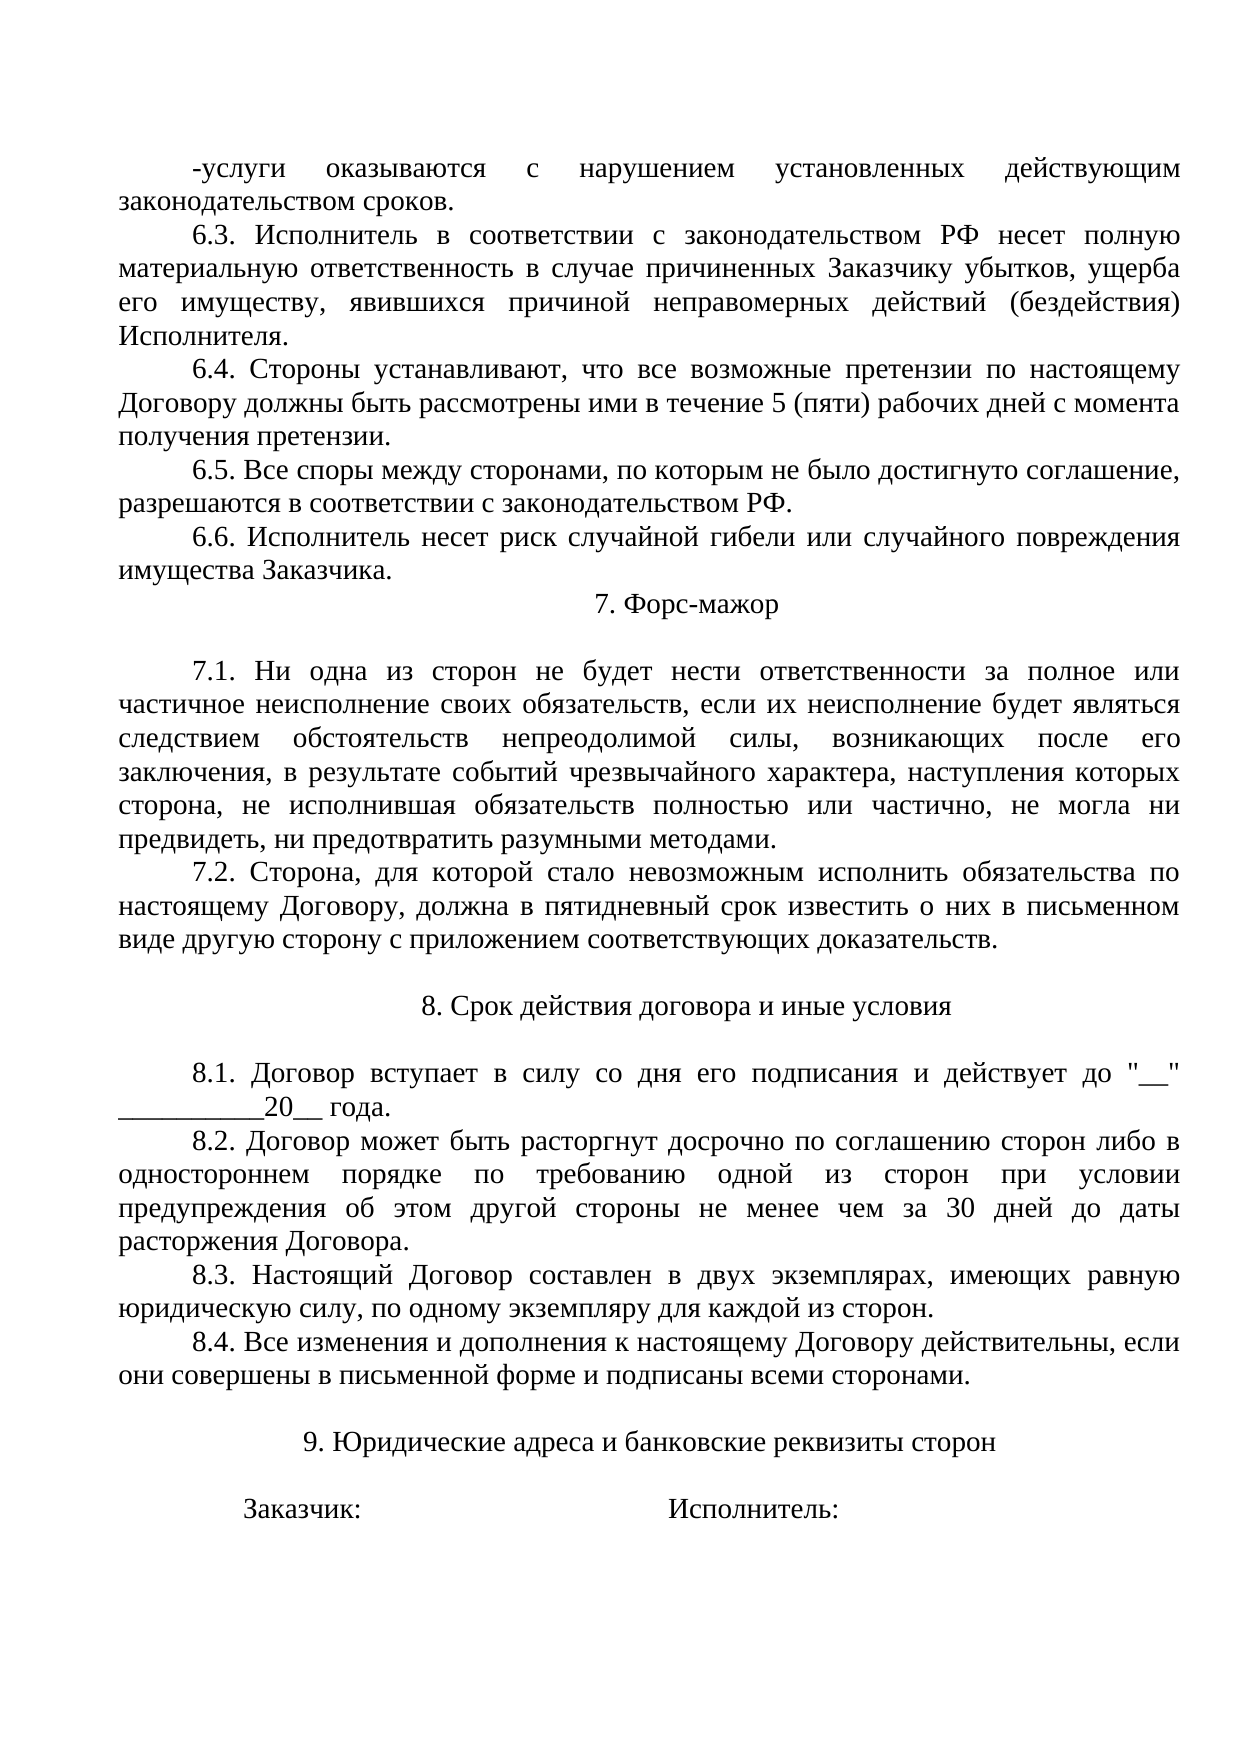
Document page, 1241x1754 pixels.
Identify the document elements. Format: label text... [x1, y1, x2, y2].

text 8.3. Настоящий Договор составлен в двух экземплярах, имеющих равную юридическую силу, по одному экземпляру для каждой из сторон. [118, 1257, 1181, 1324]
text 8. Срок действия договора и иные условия [118, 988, 1181, 1022]
text Заказчик: Исполнитель: [118, 1492, 1181, 1525]
text 8.4. Все изменения и дополнения к настоящему Договору действительны, если они совершены в письменной форме и подписаны всеми сторонами. [118, 1324, 1181, 1391]
text -услуги оказываются с нарушением установленных действующим законодательством сроков. [118, 150, 1181, 217]
text 9. Юридические адреса и банковские реквизиты сторон [118, 1424, 1181, 1458]
text 8.2. Договор может быть расторгнут досрочно по соглашению сторон либо в одностороннем порядке по требованию одной из сторон при условии предупреждения об этом другой стороны не менее чем за 30 дней до даты расторжения Договора. [118, 1123, 1181, 1257]
text 7.1. Ни одна из сторон не будет нести ответственности за полное или частичное неисполнение своих обязательств, если их неисполнение будет являться следствием обстоятельств непреодолимой силы, возникающих после его заключения, в результате событий чрезвычайного характера, наступления которых сторона, не исполнившая обязательств полностью или частично, не могла ни предвидеть, ни предотвратить разумными методами. [118, 653, 1181, 854]
text 6.5. Все споры между сторонами, по которым не было достигнуто соглашение, разрешаются в соответствии с законодательством РФ. [118, 452, 1181, 519]
text 8.1. Договор вступает в силу со дня его подписания и действует до "__" __________20__ года. [118, 1056, 1181, 1123]
text 6.6. Исполнитель несет риск случайной гибели или случайного повреждения имущества Заказчика. [118, 519, 1181, 586]
text 7.2. Сторона, для которой стало невозможным исполнить обязательства по настоящему Договору, должна в пятидневный срок известить о них в письменном виде другую сторону с приложением соответствующих доказательств. [118, 854, 1181, 955]
text 7. Форс-мажор [118, 586, 1181, 619]
text 6.3. Исполнитель в соответствии с законодательством РФ несет полную материальную ответственность в случае причиненных Заказчику убытков, ущерба его имуществу, явившихся причиной неправомерных действий (бездействия) Исполнителя. [118, 217, 1181, 351]
text 6.4. Стороны устанавливают, что все возможные претензии по настоящему Договору должны быть рассмотрены ими в течение 5 (пяти) рабочих дней с момента получения претензии. [118, 351, 1181, 452]
